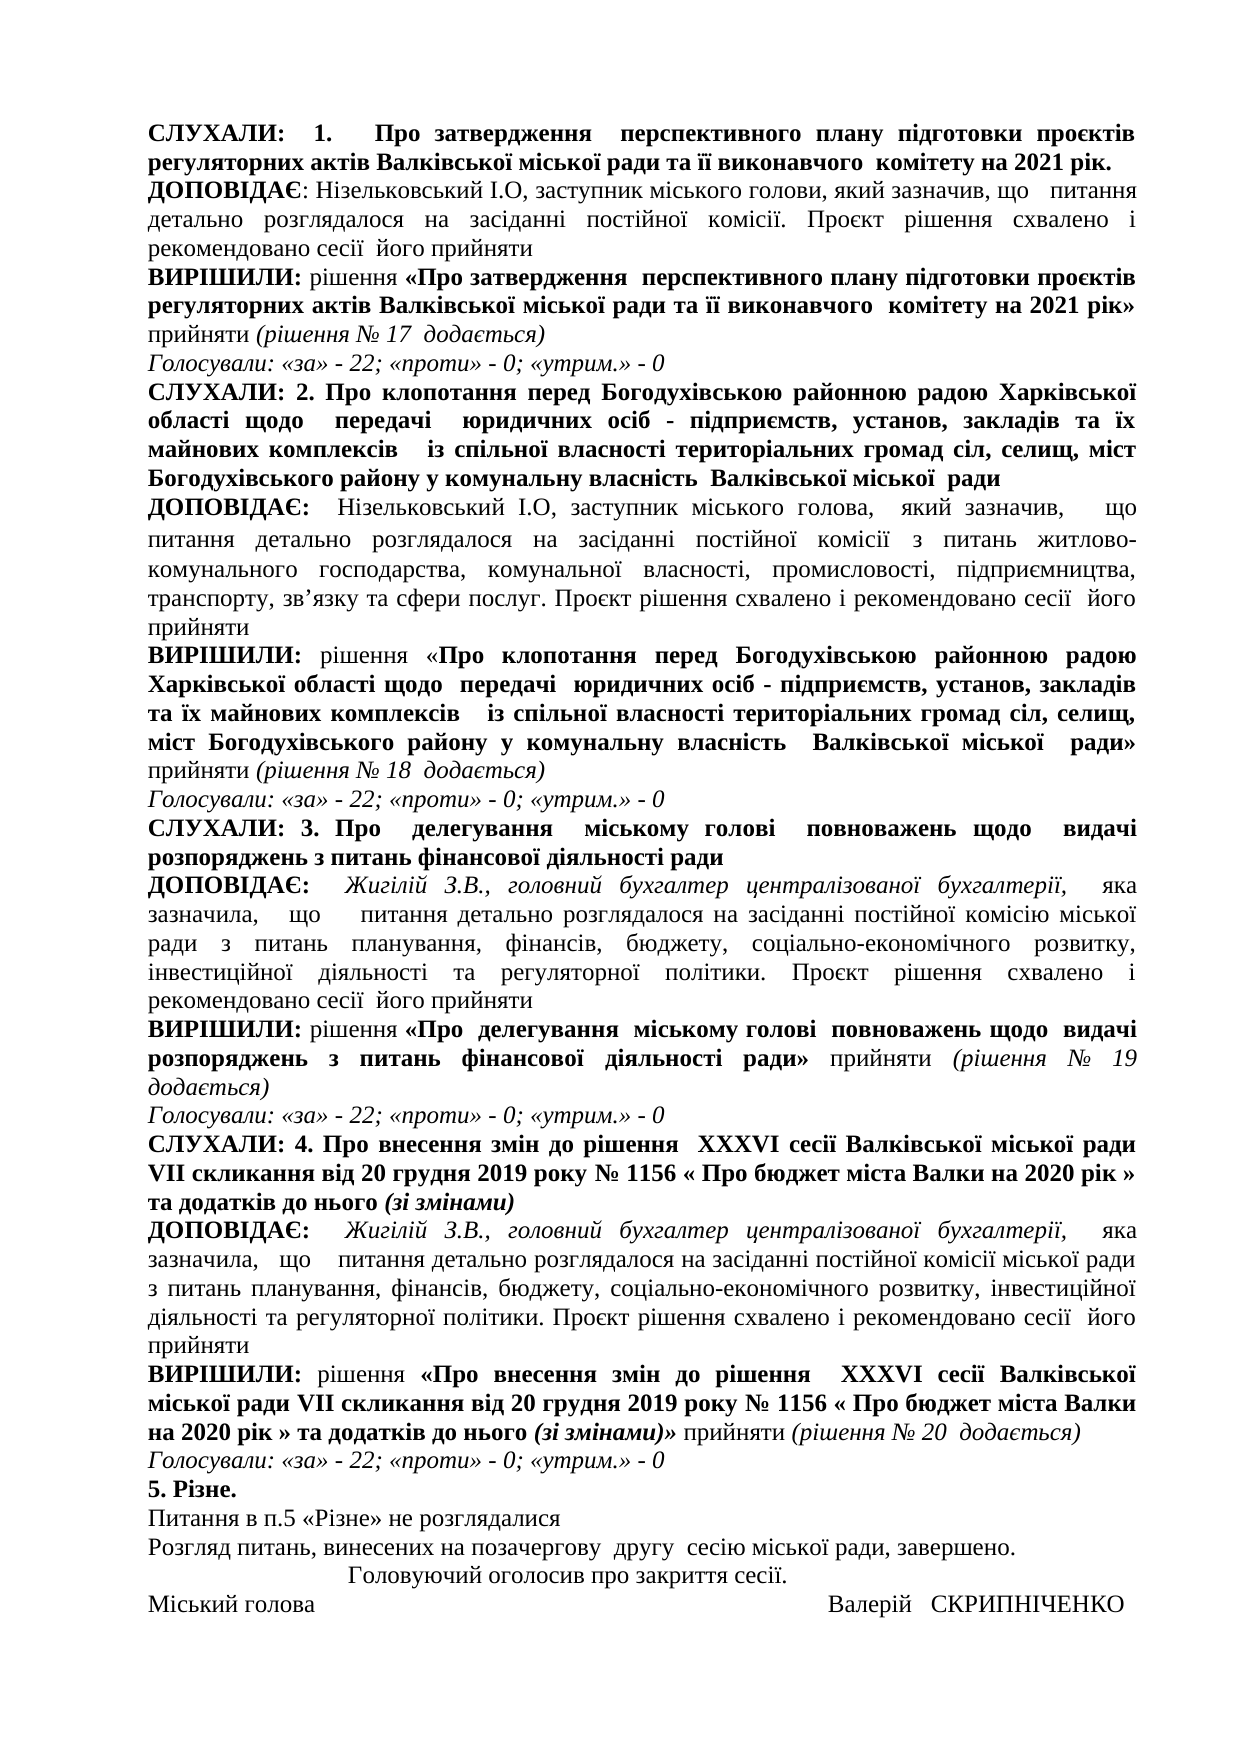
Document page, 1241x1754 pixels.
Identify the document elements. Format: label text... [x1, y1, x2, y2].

text 5. Різне. [148, 1474, 1137, 1503]
text Розгляд питань, винесених на позачергову другу сесію міської ради, завершено. [148, 1532, 1137, 1560]
text ДОПОВІДАЄ: Жигілій З.В., головний бухгалтер централізованої бухгалтерії, яка зазначила, що питання детально розглядалося на засіданні постійної комісії міської ради з питань планування, фінансів, бюджету, соціально-економічного розвитку, інвестиційної діяльності та регуляторної політики. Проєкт рішення схвалено і рекомендовано сесії його прийняти [148, 1215, 1137, 1359]
text СЛУХАЛИ: 2. Про клопотання перед Богодухівською районною радою Харківської області щодо передачі юридичних осіб - підприємств, установ, закладів та їх майнових комплексів із спільної власності територіальних громад сіл, селищ, міст Богодухівського району у комунальну власність Валківської міської ради [148, 377, 1137, 492]
text Голосували: «за» - 22; «проти» - 0; «утрим.» - 0 [148, 1445, 1137, 1474]
text ДОПОВІДАЄ: Нізельковський І.О, заступник міського голови, який зазначив, що питання детально розглядалося на засіданні постійної комісії. Проєкт рішення схвалено і рекомендовано сесії його прийняти [148, 176, 1137, 262]
text ВИРІШИЛИ: рішення «Про клопотання перед Богодухівською районною радою Харківської області щодо передачі юридичних осіб - підприємств, установ, закладів та їх майнових комплексів із спільної власності територіальних громад сіл, селищ, міст Богодухівського району у комунальну власність Валківської міської ради» прийняти (рішення № 18 додається) [148, 640, 1137, 784]
text ВИРІШИЛИ: рішення «Про делегування міському голові повноважень щодо видачі розпоряджень з питань фінансової діяльності ради» прийняти (рішення № 19 додається) [148, 1014, 1137, 1100]
subtitle Голосували: «за» - 22; «проти» - 0; «утрим.» - 0 [148, 348, 1137, 377]
text ДОПОВІДАЄ: Жигілій З.В., головний бухгалтер централізованої бухгалтерії, яка зазначила, що питання детально розглядалося на засіданні постійної комісію міської ради з питань планування, фінансів, бюджету, соціально-економічного розвитку, інвестиційної діяльності та регуляторної політики. Проєкт рішення схвалено і рекомендовано сесії його прийняти [148, 870, 1137, 1014]
text ВИРІШИЛИ: рішення «Про затвердження перспективного плану підготовки проєктів регуляторних актів Валківської міської ради та її виконавчого комітету на 2021 рік» прийняти (рішення № 17 додається) [148, 262, 1137, 348]
text Голосували: «за» - 22; «проти» - 0; «утрим.» - 0 [148, 784, 1137, 813]
text Головуючий оголосив про закриття сесії. [148, 1560, 1137, 1589]
text СЛУХАЛИ: 3. Про делегування міському голові повноважень щодо видачі розпоряджень з питань фінансової діяльності ради [148, 813, 1137, 870]
text Питання в п.5 «Різне» не розглядалися [148, 1503, 1137, 1532]
text СЛУХАЛИ: 1. Про затвердження перспективного плану підготовки проєктів регуляторних актів Валківської міської ради та її виконавчого комітету на 2021 рік. [148, 118, 1137, 176]
text ВИРІШИЛИ: рішення «Про внесення змін до рішення XXXVI сесії Валківської міської ради VII скликання від 20 грудня 2019 року № 1156 « Про бюджет міста Валки на 2020 рік » та додатків до нього (зі змінами)» прийняти (рішення № 20 додається) [148, 1359, 1137, 1445]
text СЛУХАЛИ: 4. Про внесення змін до рішення XXXVI сесії Валківської міської ради VII скликання від 20 грудня 2019 року № 1156 « Про бюджет міста Валки на 2020 рік » та додатків до нього (зі змінами) [148, 1129, 1137, 1215]
text Міський голова Валерій СКРИПНІЧЕНКО [148, 1589, 1137, 1618]
text ДОПОВІДАЄ: Нізельковський І.О, заступник міського голова, який зазначив, що питання детально розглядалося на засіданні постійної комісії з питань житлово-комунального господарства, комунальної власності, промисловості, підприємництва, транспорту, зв’язку та сфери послуг. Проєкт рішення схвалено і рекомендовано сесії його прийняти [148, 492, 1137, 640]
text Голосували: «за» - 22; «проти» - 0; «утрим.» - 0 [148, 1100, 1137, 1129]
